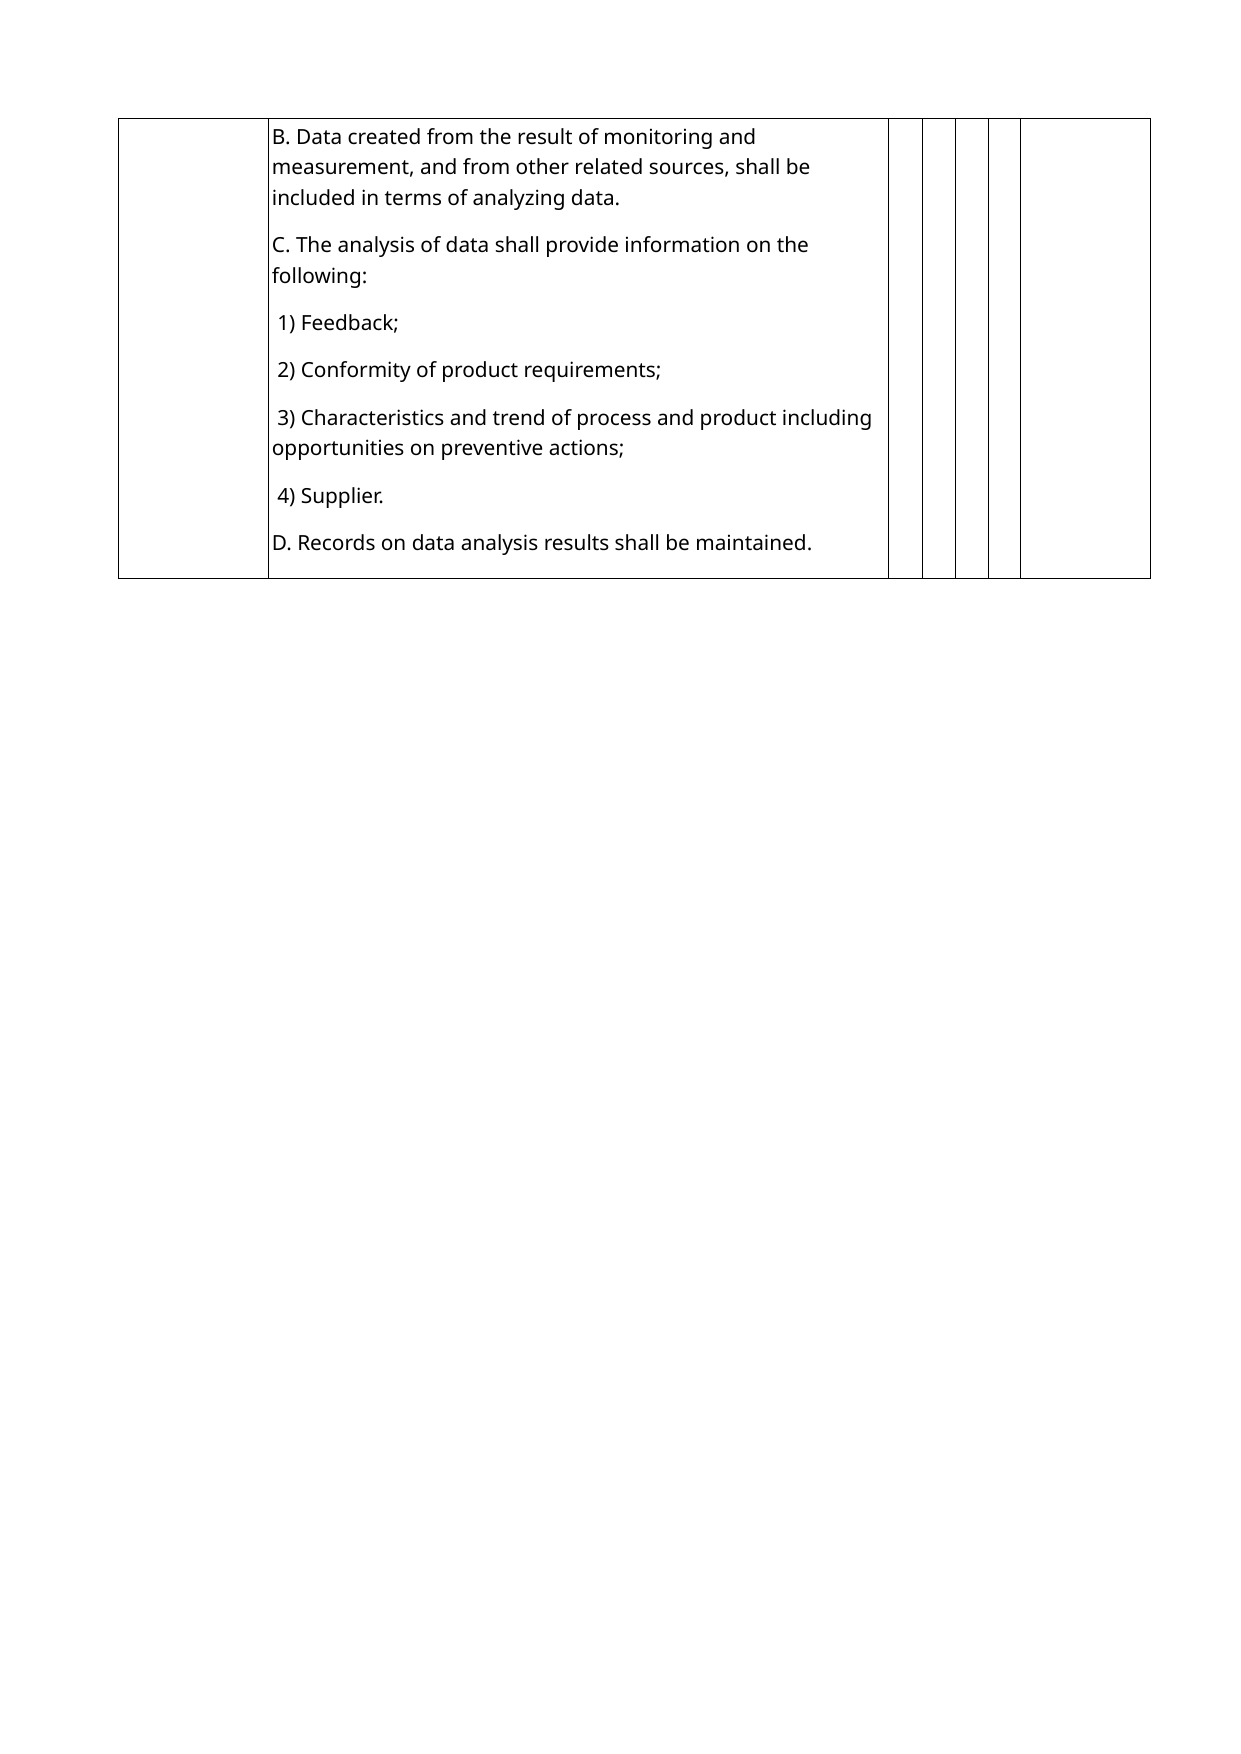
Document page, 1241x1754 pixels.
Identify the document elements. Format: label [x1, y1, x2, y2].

table_cell [889, 119, 922, 578]
table_cell [989, 119, 1020, 578]
table_cell [1021, 119, 1150, 578]
table_cell [923, 119, 955, 578]
table_cell [956, 119, 988, 578]
table_cell [269, 119, 888, 578]
table_cell [119, 119, 268, 578]
